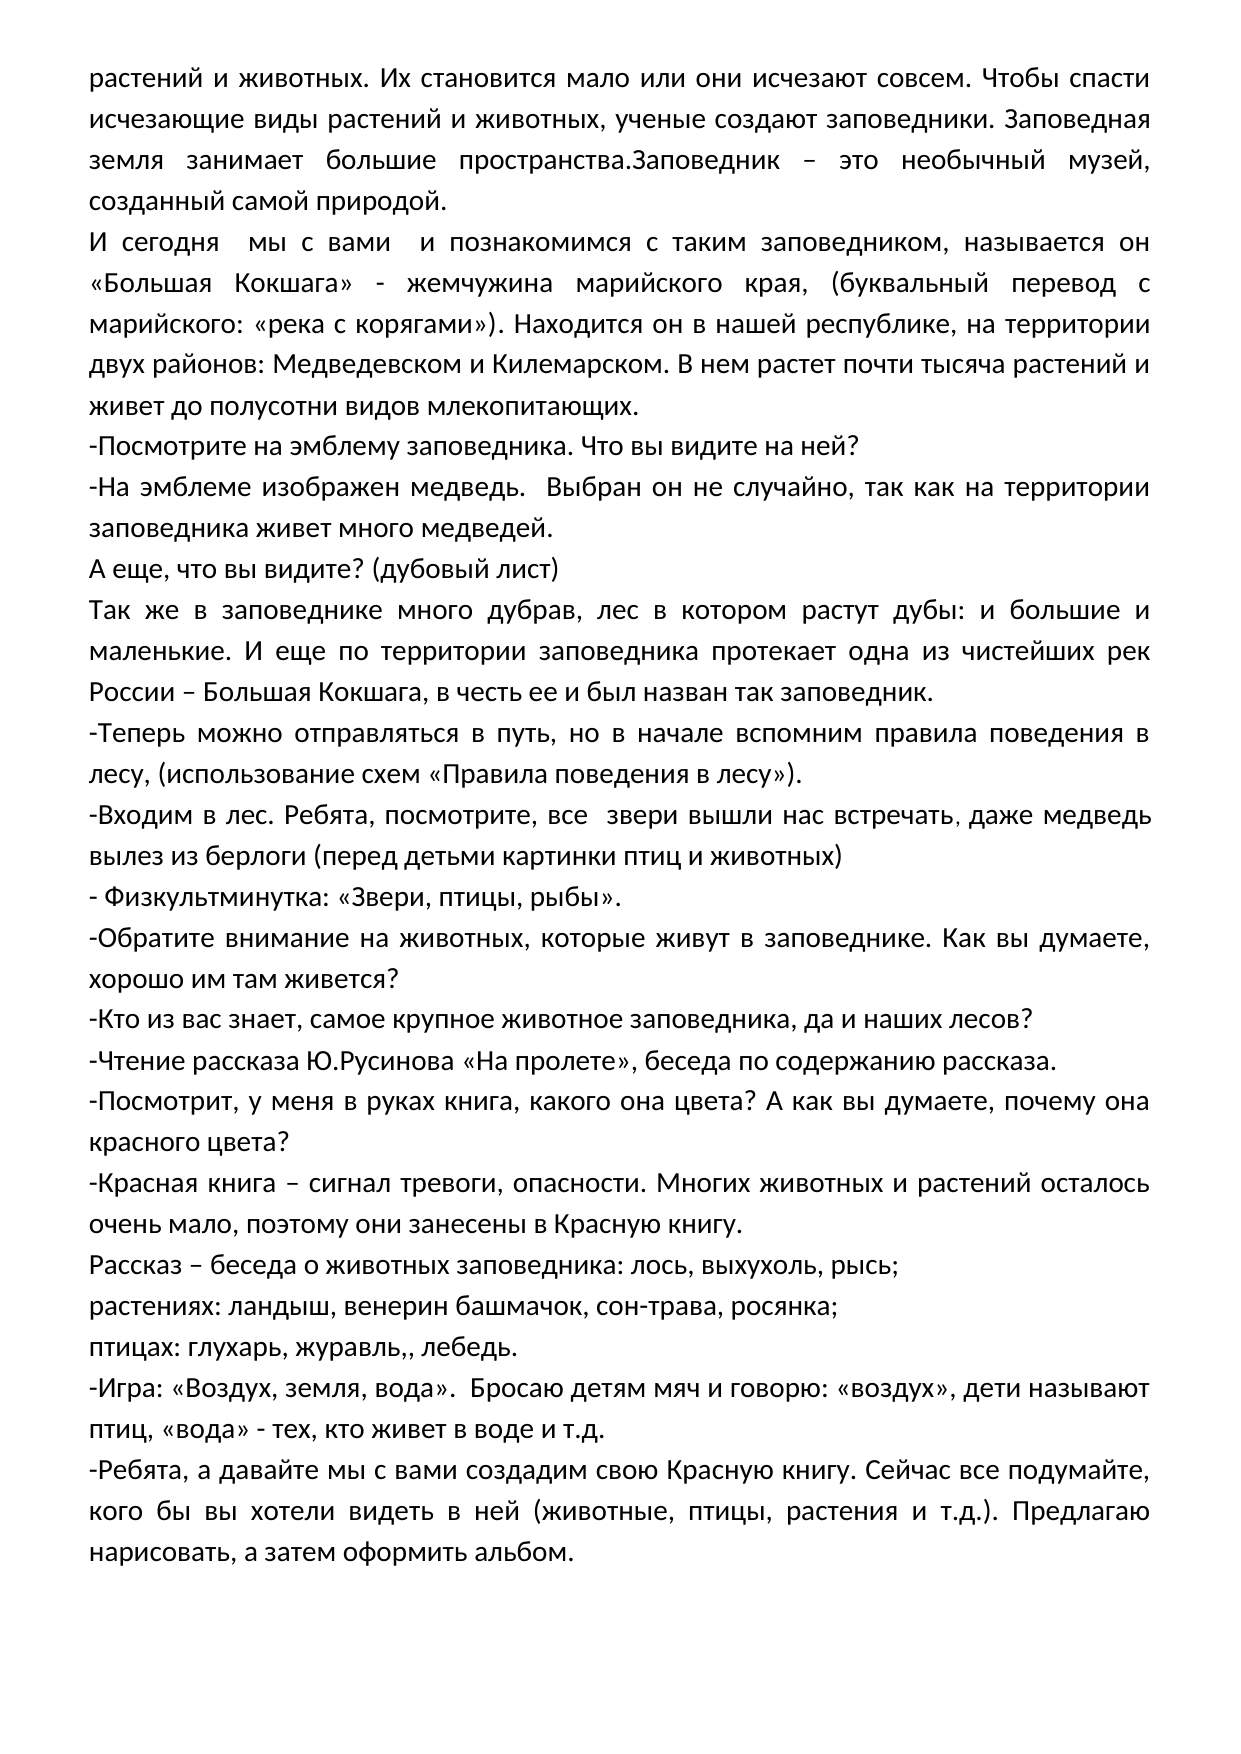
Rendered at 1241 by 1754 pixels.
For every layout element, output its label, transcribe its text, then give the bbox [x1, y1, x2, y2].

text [89, 59, 1152, 217]
text -Чтение рассказа Ю.Русинова «На пролете», беседа по содержанию рассказа. [89, 1042, 1152, 1077]
text -Красная книга – сигнал тревоги, опасности. Многих животных и растений осталось очень мало, поэтому они занесены в Красную книгу. [89, 1164, 1152, 1241]
text растениях: ландыш, венерин башмачок, сон-трава, росянка; [89, 1287, 1152, 1323]
text -Входим в лес. Ребята, посмотрите, все звери вышли нас встречать, даже медведь вылез из берлоги (перед детьми картинки птиц и животных) [89, 796, 1152, 872]
text -Обратите внимание на животных, которые живут в заповеднике. Как вы думаете, хорошо им там живется? [89, 919, 1152, 995]
text птицах: глухарь, журавль,, лебедь. [89, 1328, 1152, 1364]
text -Посмотрит, у меня в руках книга, какого она цвета? А как вы думаете, почему она красного цвета? [89, 1082, 1152, 1159]
text - Физкультминутка: «Звери, птицы, рыбы». [89, 878, 1152, 913]
text А еще, что вы видите? (дубовый лист) [89, 550, 1152, 586]
text -Игра: «Воздух, земля, вода». Бросаю детям мяч и говорю: «воздух», дети называют птиц, «вода» - тех, кто живет в воде и т.д. [89, 1369, 1152, 1446]
text Так же в заповеднике много дубрав, лес в котором растут дубы: и большие и маленькие. И еще по территории заповедника протекает одна из чистейших рек России – Большая Кокшага, в честь ее и был назван так заповедник. [89, 591, 1152, 709]
text Рассказ – беседа о животных заповедника: лось, выхухоль, рысь; [89, 1246, 1152, 1282]
text -Ребята, а давайте мы с вами создадим свою Красную книгу. Сейчас все подумайте, кого бы вы хотели видеть в ней (животные, птицы, растения и т.д.). Предлагаю нарисовать, а затем оформить альбом. [89, 1451, 1152, 1568]
text -Посмотрите на эмблему заповедника. Что вы видите на ней? [89, 427, 1152, 463]
text -Кто из вас знает, самое крупное животное заповедника, да и наших лесов? [89, 1001, 1152, 1036]
text И сегодня мы с вами и познакомимся с таким заповедником, называется он «Большая Кокшага» - жемчужина марийского края, (буквальный перевод с марийского: «река с корягами»). Находится он в нашей республике, на территории двух районов: Медведевском и Килемарском. В нем растет почти тысяча растений и живет до полусотни видов млекопитающих. [89, 223, 1152, 422]
text -На эмблеме изображен медведь. Выбран он не случайно, так как на территории заповедника живет много медведей. [89, 468, 1152, 545]
text -Теперь можно отправляться в путь, но в начале вспомним правила поведения в лесу, (использование схем «Правила поведения в лесу»). [89, 714, 1152, 791]
